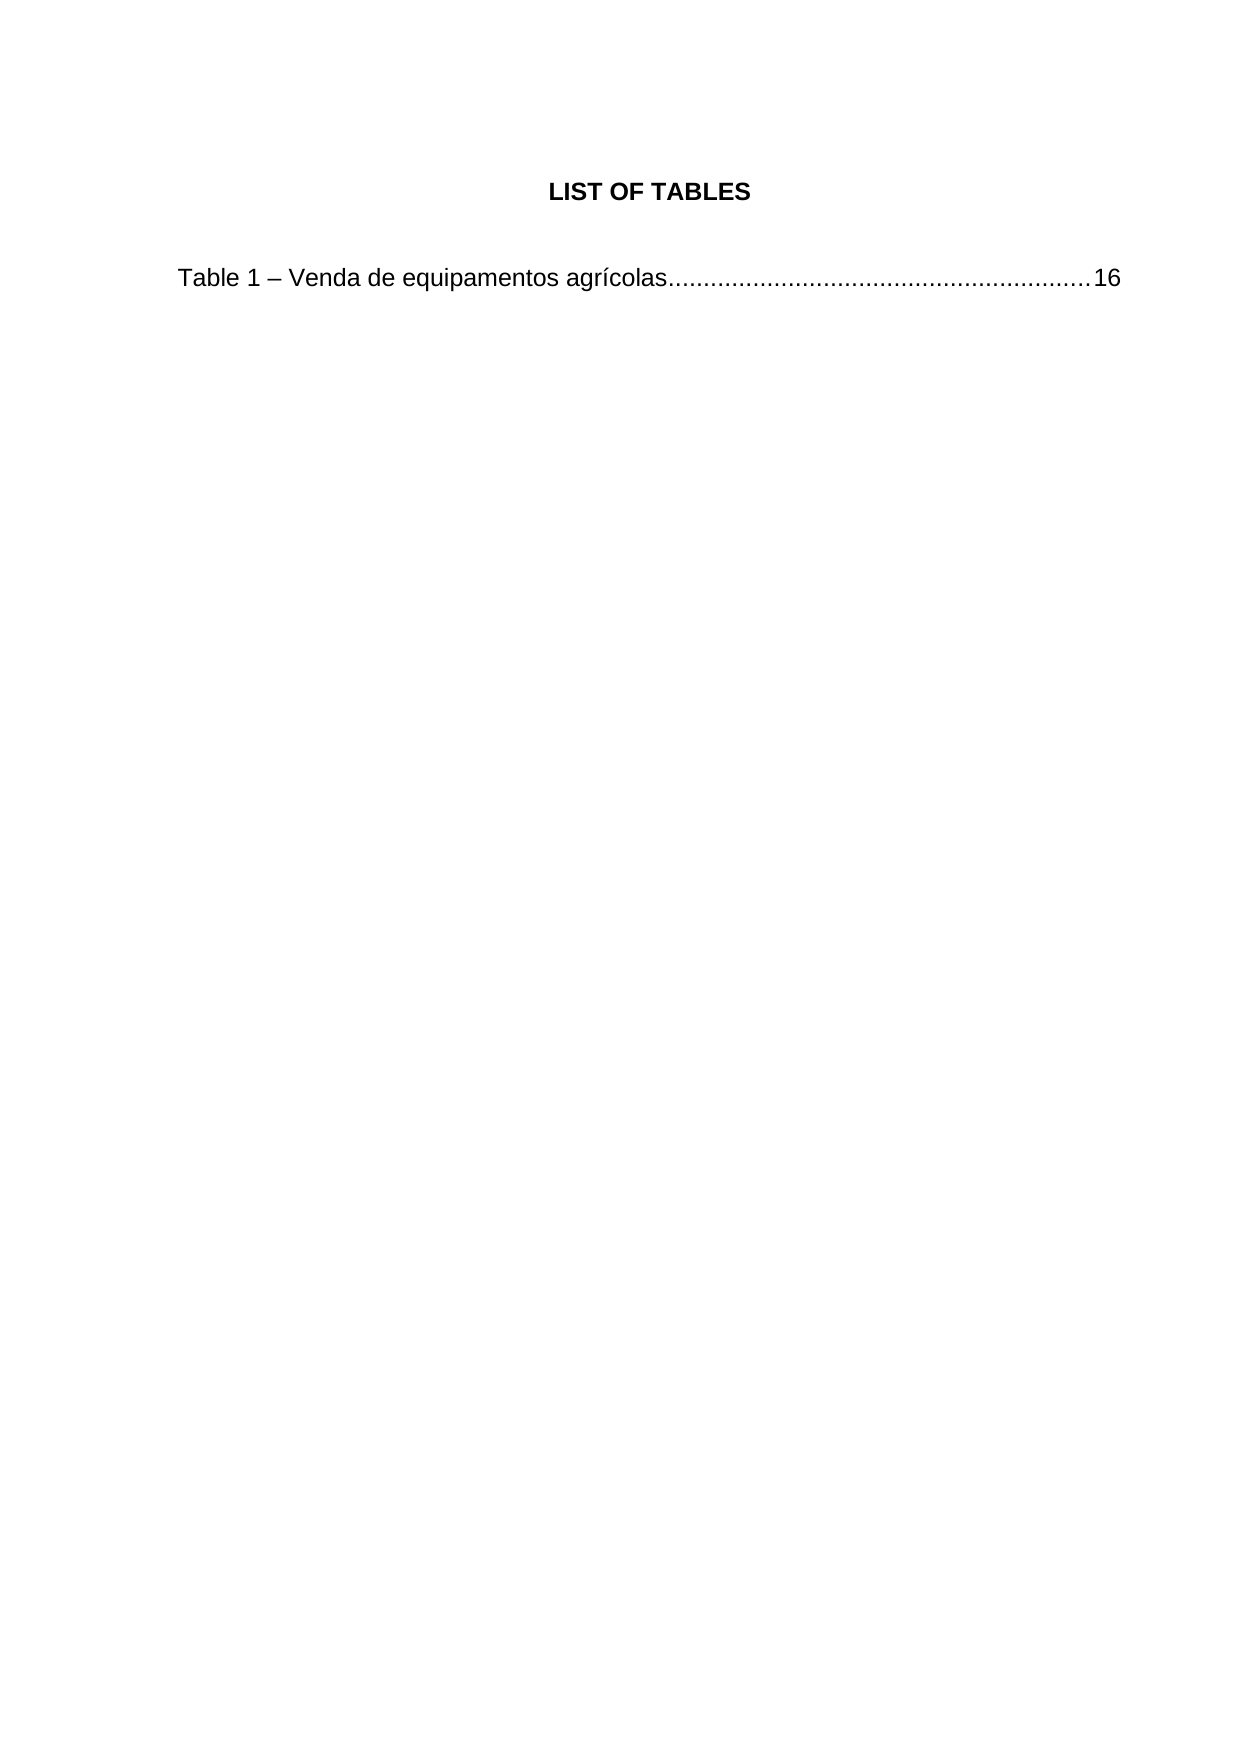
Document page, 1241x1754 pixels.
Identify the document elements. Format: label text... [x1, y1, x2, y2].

text LIST OF TABLES [177, 177, 1122, 206]
text Table 1 – Venda de equipamentos agrícolas 16 [177, 263, 1122, 292]
